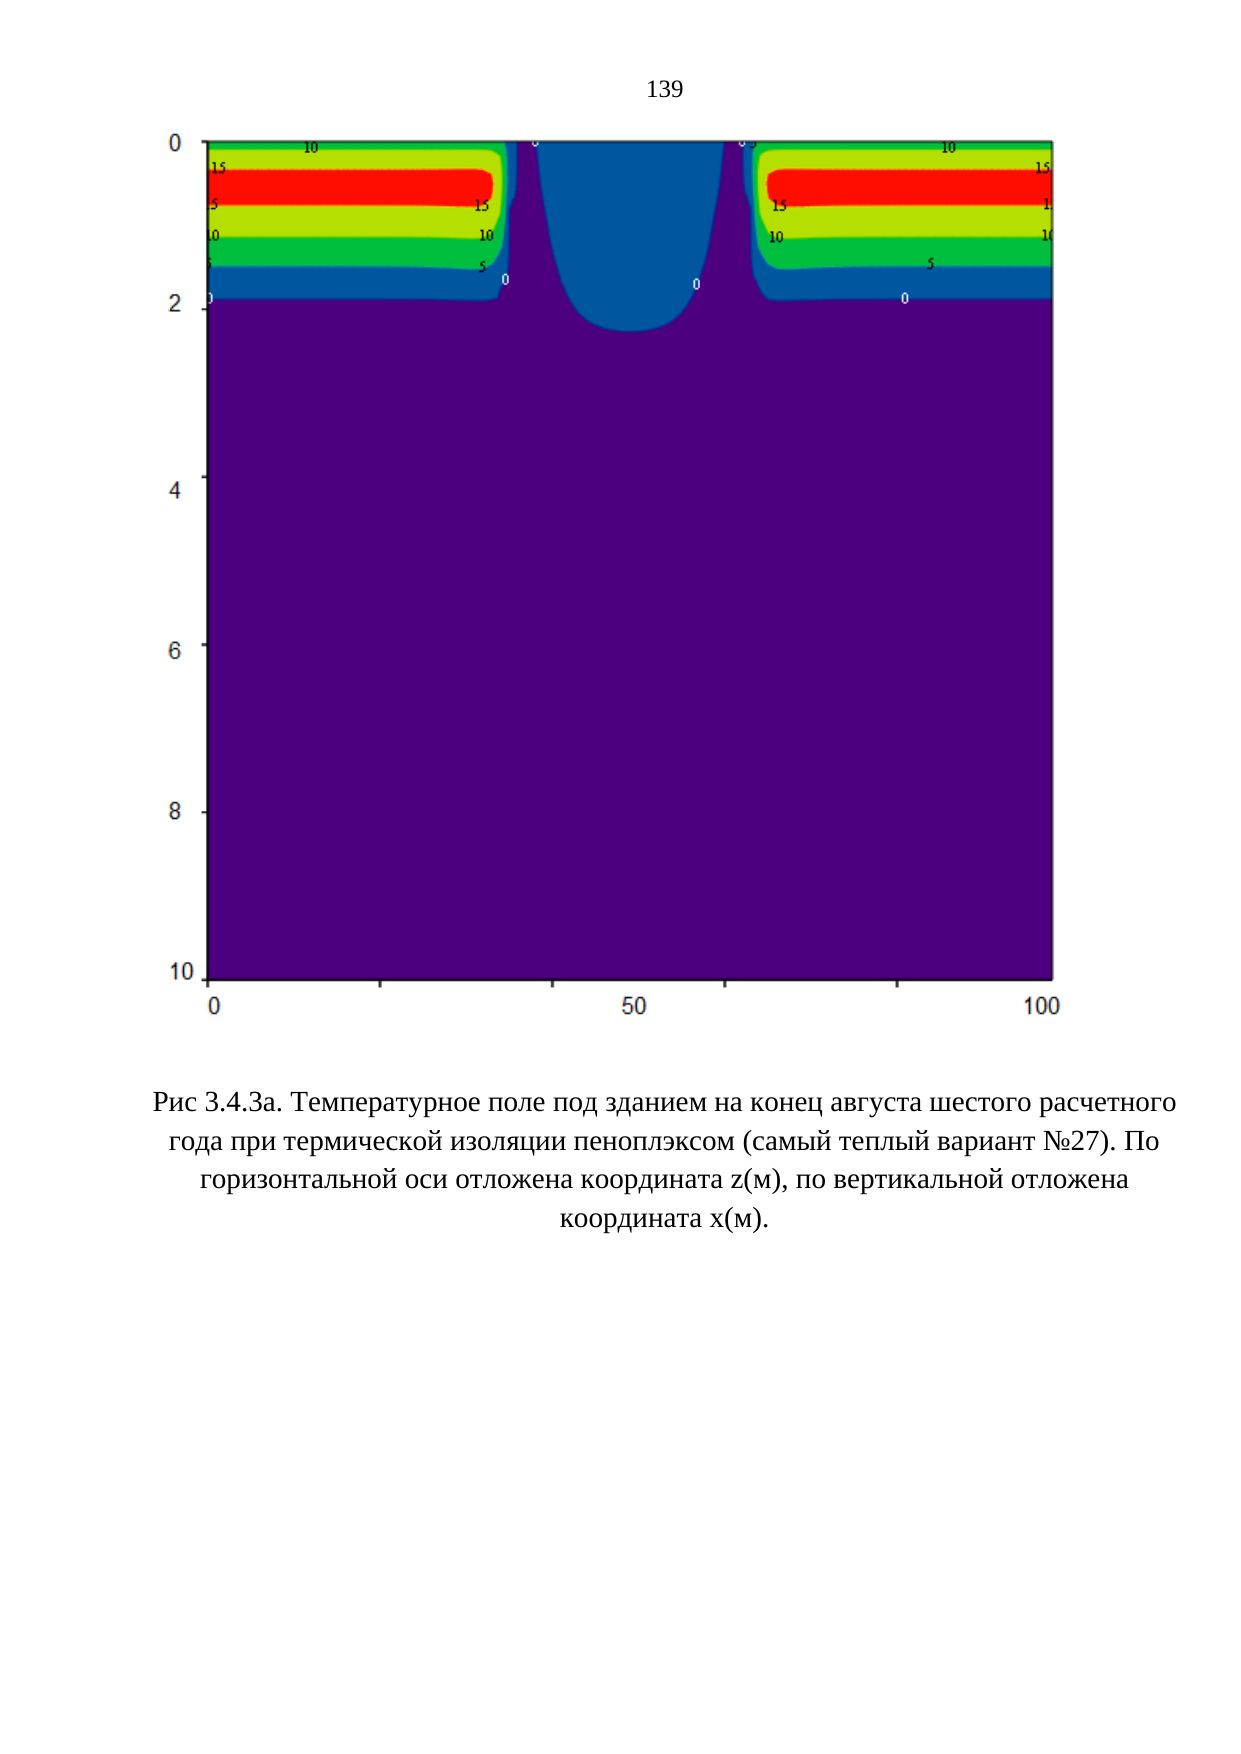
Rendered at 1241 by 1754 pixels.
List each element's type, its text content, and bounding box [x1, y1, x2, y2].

text Рис 3.4.3а. Температурное поле под зданием на конец августа шестого расчетного года при термической изоляции пеноплэксом (самый теплый вариант №27). По горизонтальной оси отложена координата z(м), по вертикальной отложена координата x(м). [148, 1084, 1181, 1234]
picture [147, 131, 1087, 1071]
